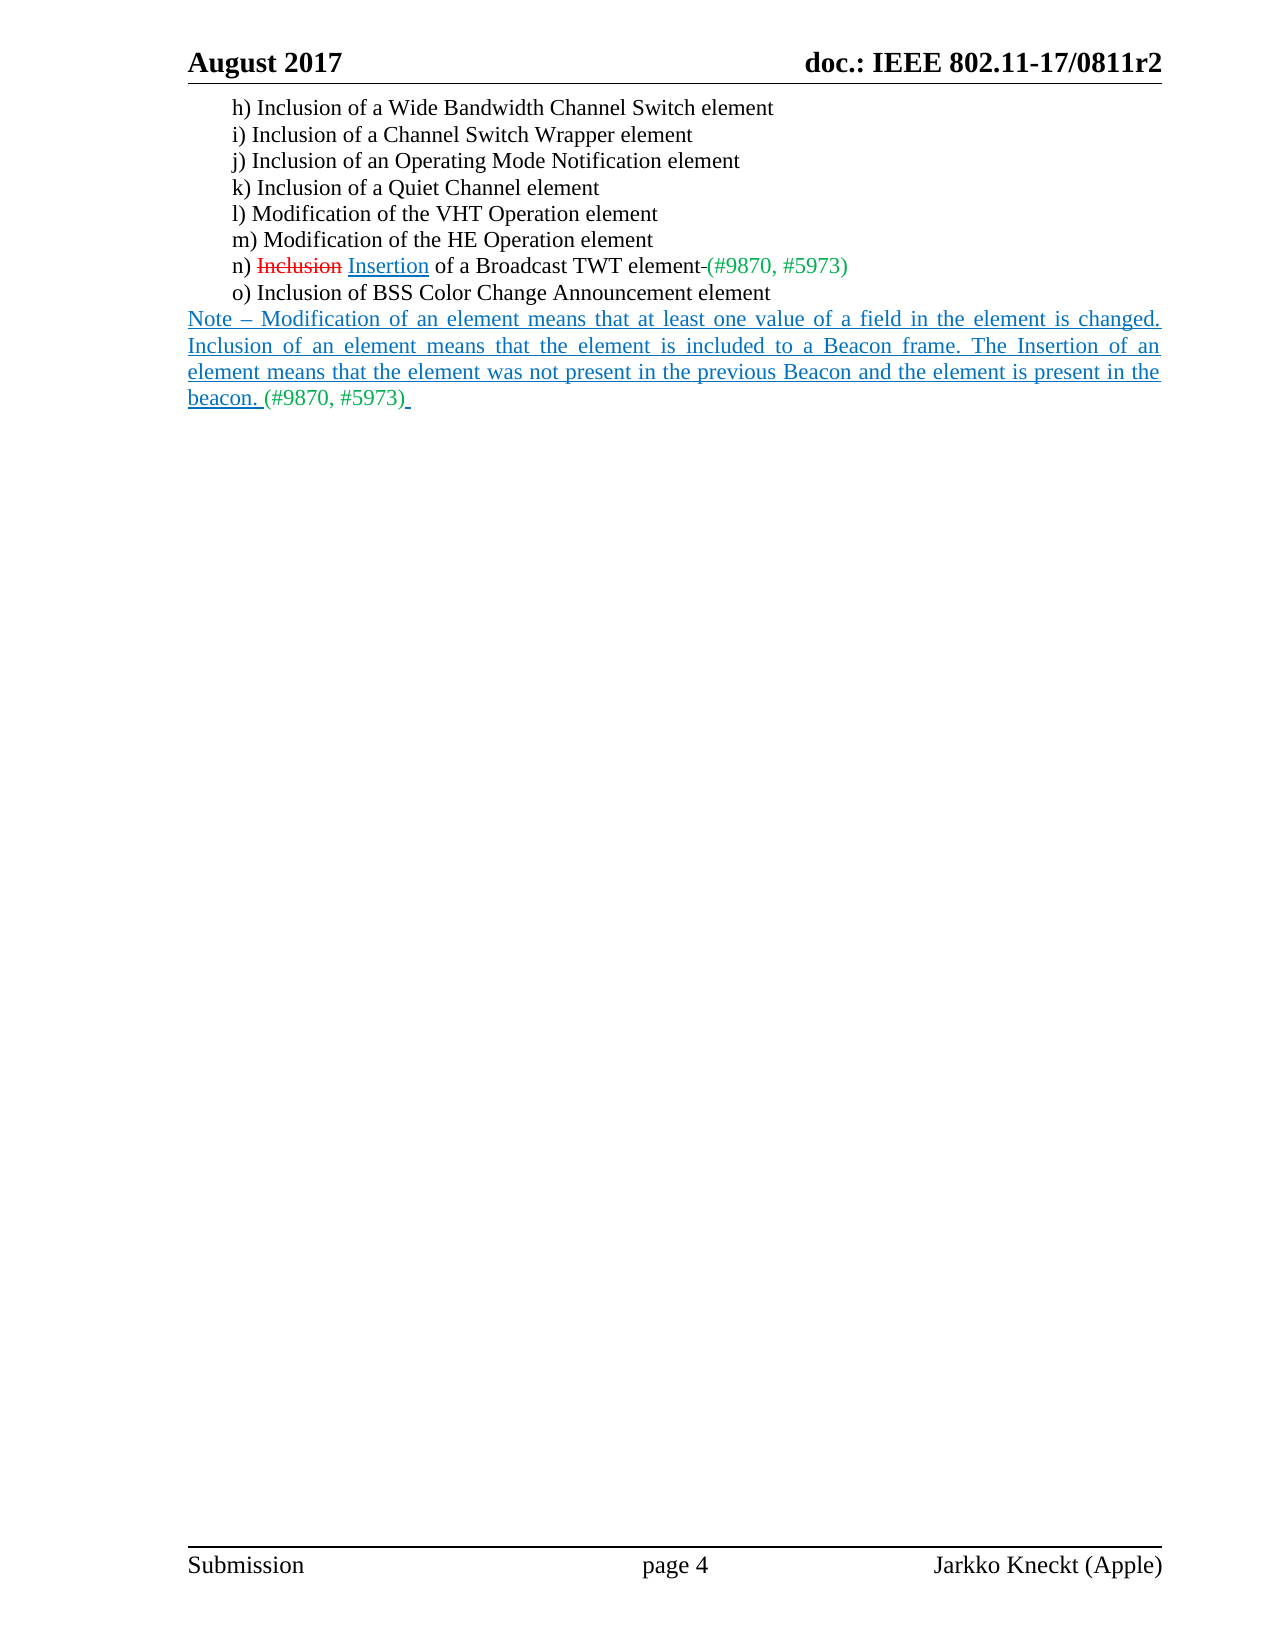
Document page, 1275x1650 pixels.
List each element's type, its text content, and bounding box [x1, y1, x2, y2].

text Note – Modification of an element means that at least one value of a field in the element is changed. Inclusion of an element means that the element is included to a Beacon frame. The Insertion of an element means that the element was not present in the previous Beacon and the element is present in the beacon. (#9870, #5973) [187, 329, 1162, 411]
text l) Modification of the VHT Operation element [187, 200, 1162, 226]
text n) Inclusion Insertion of a Broadcast TWT element (#9870, #5973) [187, 253, 1162, 279]
text m) Modification of the HE Operation element [187, 226, 1162, 253]
text k) Inclusion of a Quiet Channel element [187, 173, 1162, 200]
text j) Inclusion of an Operating Mode Notification element [187, 147, 1162, 173]
text Note – Modification of an element means that at least one value of a field in the element is changed. Inclusion of an element means that the element is included to a Beacon frame. The Insertion of an element means that the element was not present in the previous Beacon and the element is present in the beacon. (#9870, #5973) [187, 305, 1162, 328]
text h) Inclusion of a Wide Bandwidth Channel Switch element [187, 94, 1162, 121]
text o) Inclusion of BSS Color Change Announcement element [187, 279, 1162, 305]
text i) Inclusion of a Channel Switch Wrapper element [187, 121, 1162, 147]
